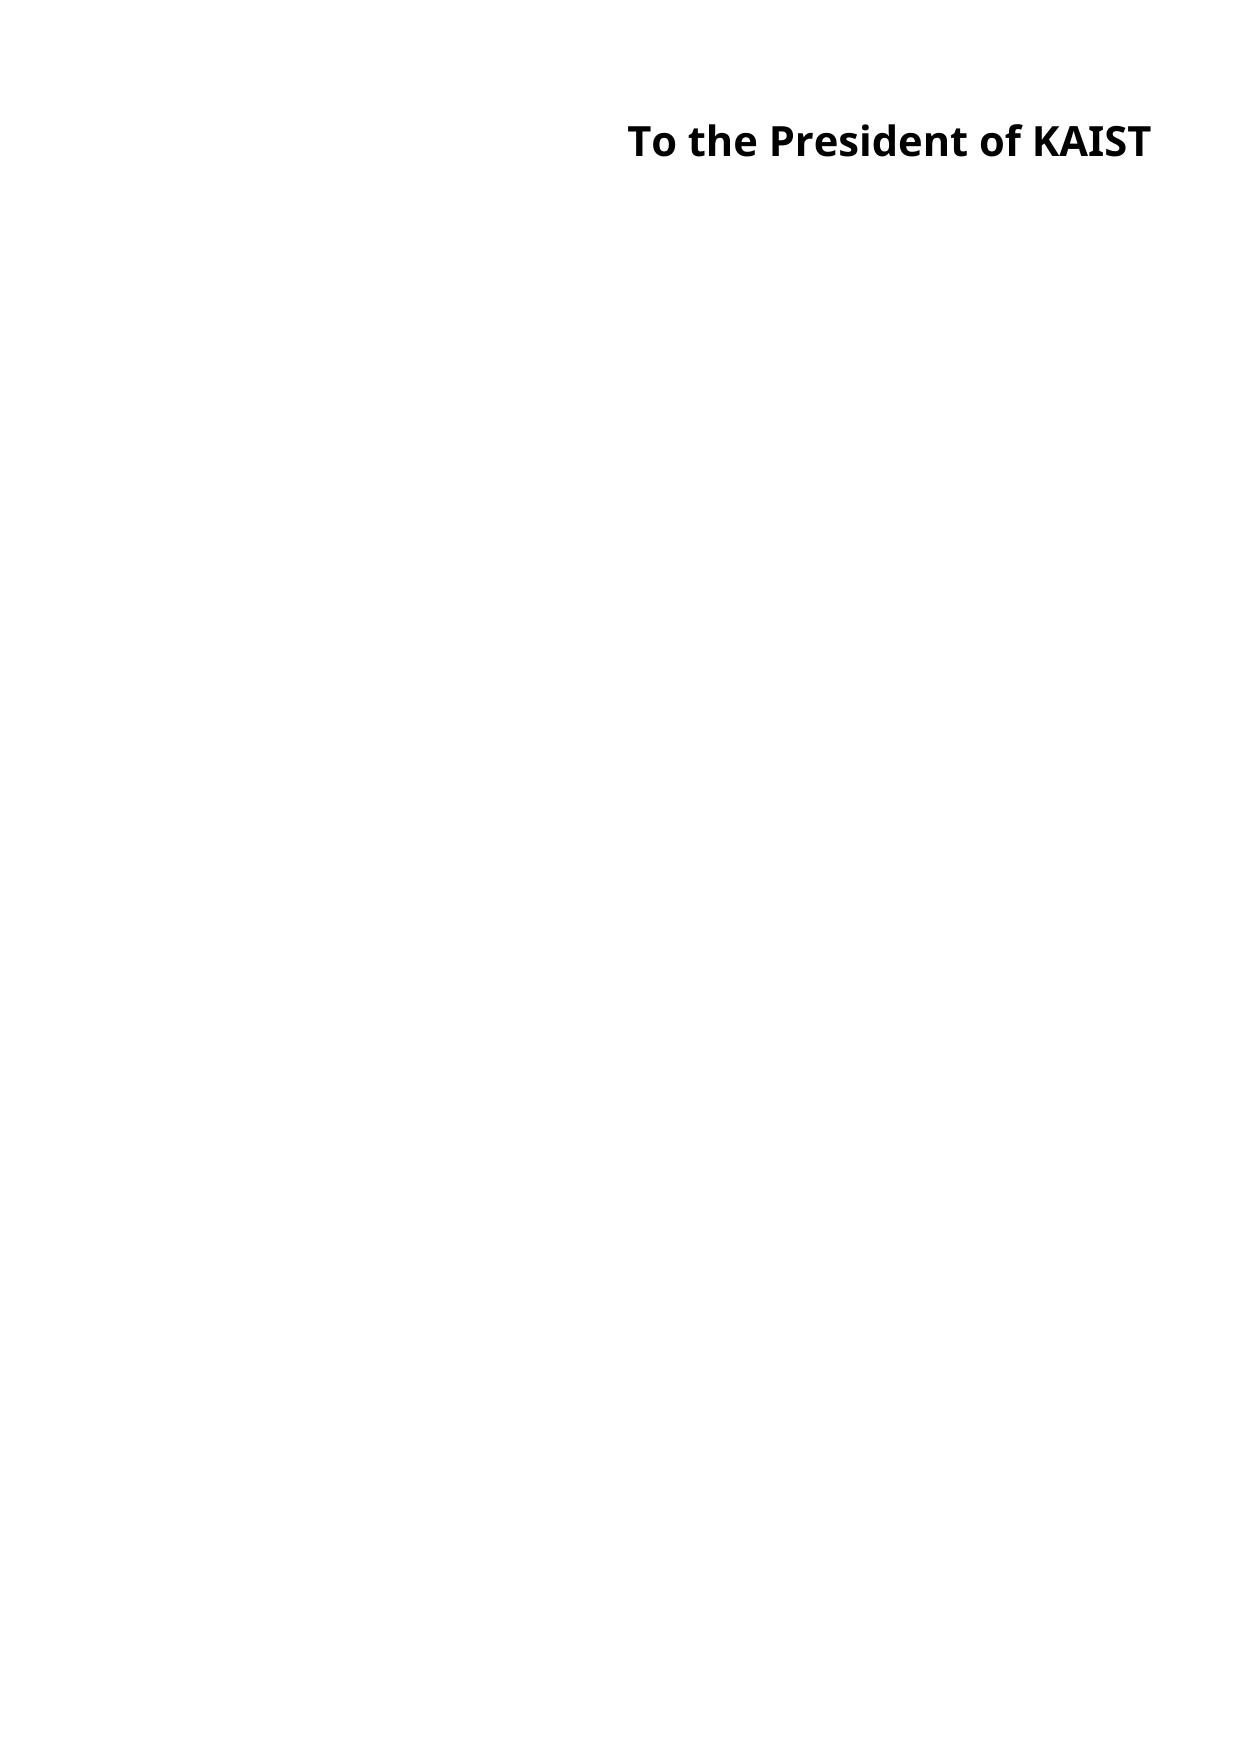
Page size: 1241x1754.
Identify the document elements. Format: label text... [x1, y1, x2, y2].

text To the President of KAIST [89, 112, 1152, 169]
